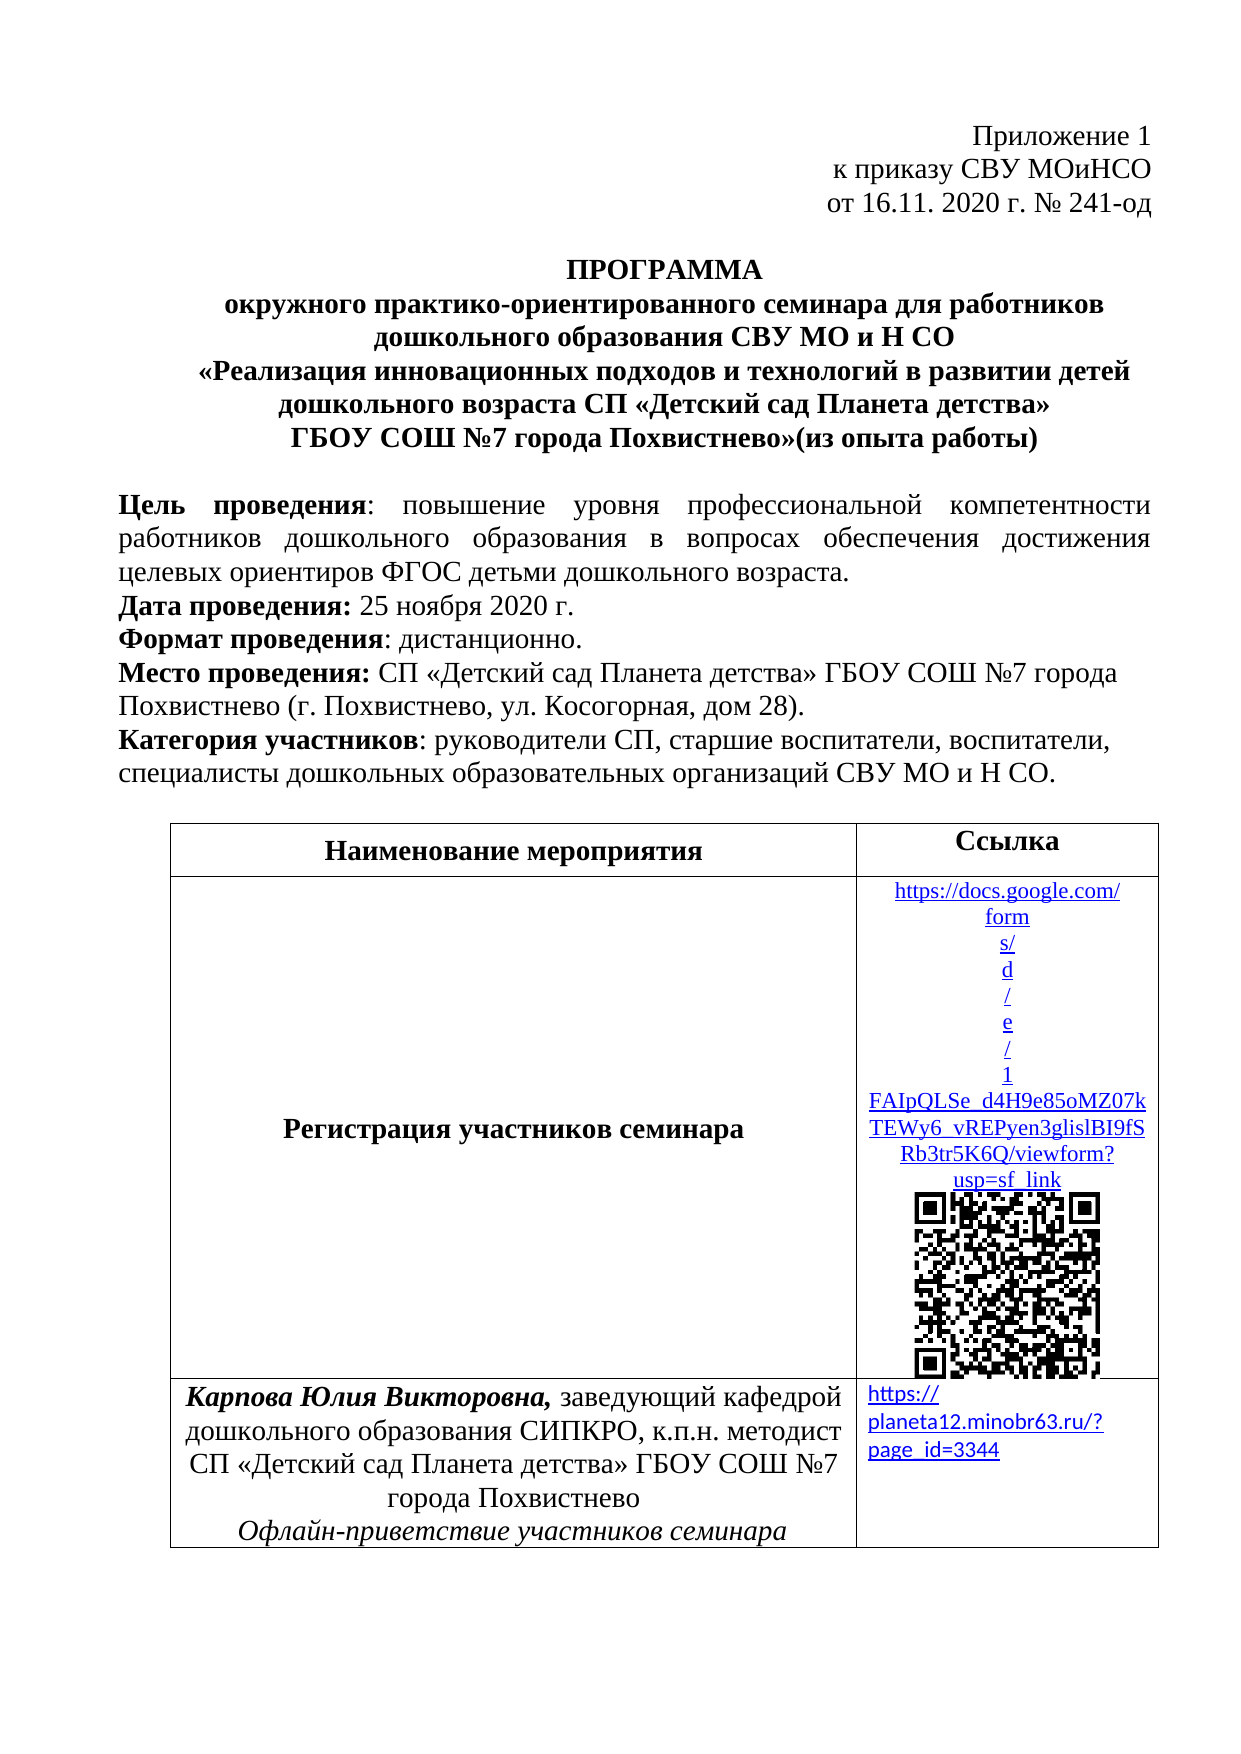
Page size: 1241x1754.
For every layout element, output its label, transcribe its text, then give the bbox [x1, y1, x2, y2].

text Дата проведения: 25 ноября 2020 г. [118, 588, 1152, 621]
text к приказу СВУ МОиНСО [177, 152, 1152, 185]
text Категория участников: руководители СП, старшие воспитатели, воспитатели, [118, 722, 1152, 755]
text ПРОГРАММА [177, 252, 1152, 286]
text Место проведения: СП «Детский сад Планета детства» ГБОУ СОШ №7 города [118, 655, 1152, 688]
text Приложение 1 [177, 118, 1152, 152]
text Цель проведения: повышение уровня профессиональной компетентности работников дошкольного образования в вопросах обеспечения достижения целевых ориентиров ФГОС детьми дошкольного возраста. [118, 487, 1152, 588]
picture [914, 1192, 1100, 1379]
table_cell Регистрация участников семинара [171, 877, 856, 1378]
table_header Наименование мероприятия [171, 824, 856, 876]
table_cell https://docs.google.com/forms/d/e/1FAIpQLSe_d4H9e85oMZ07kTEWy6_vREPyen3glislBI9fSRb3tr5K6Q/viewform?usp=sf_link [857, 877, 1158, 1378]
table_header Ссылка [857, 824, 1158, 876]
text окружного практико-ориентированного семинара для работников дошкольного образования СВУ МО и Н СО [177, 286, 1152, 353]
text от 16.11. 2020 г. № 241-од [177, 185, 1152, 219]
text «Реализация инновационных подходов и технологий в развитии детей дошкольного возраста СП «Детский сад Планета детства» [177, 353, 1152, 420]
text Похвистнево (г. Похвистнево, ул. Косогорная, дом 28). [118, 688, 1152, 722]
text специалисты дошкольных образовательных организаций СВУ МО и Н СО. [118, 755, 1152, 789]
text ГБОУ СОШ №7 города Похвистнево»(из опыта работы) [177, 420, 1152, 453]
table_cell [171, 1379, 856, 1547]
text Формат проведения: дистанционно. [118, 621, 1152, 655]
table_cell https://planeta12.minobr63.ru/?page_id=3344 [857, 1379, 1158, 1547]
